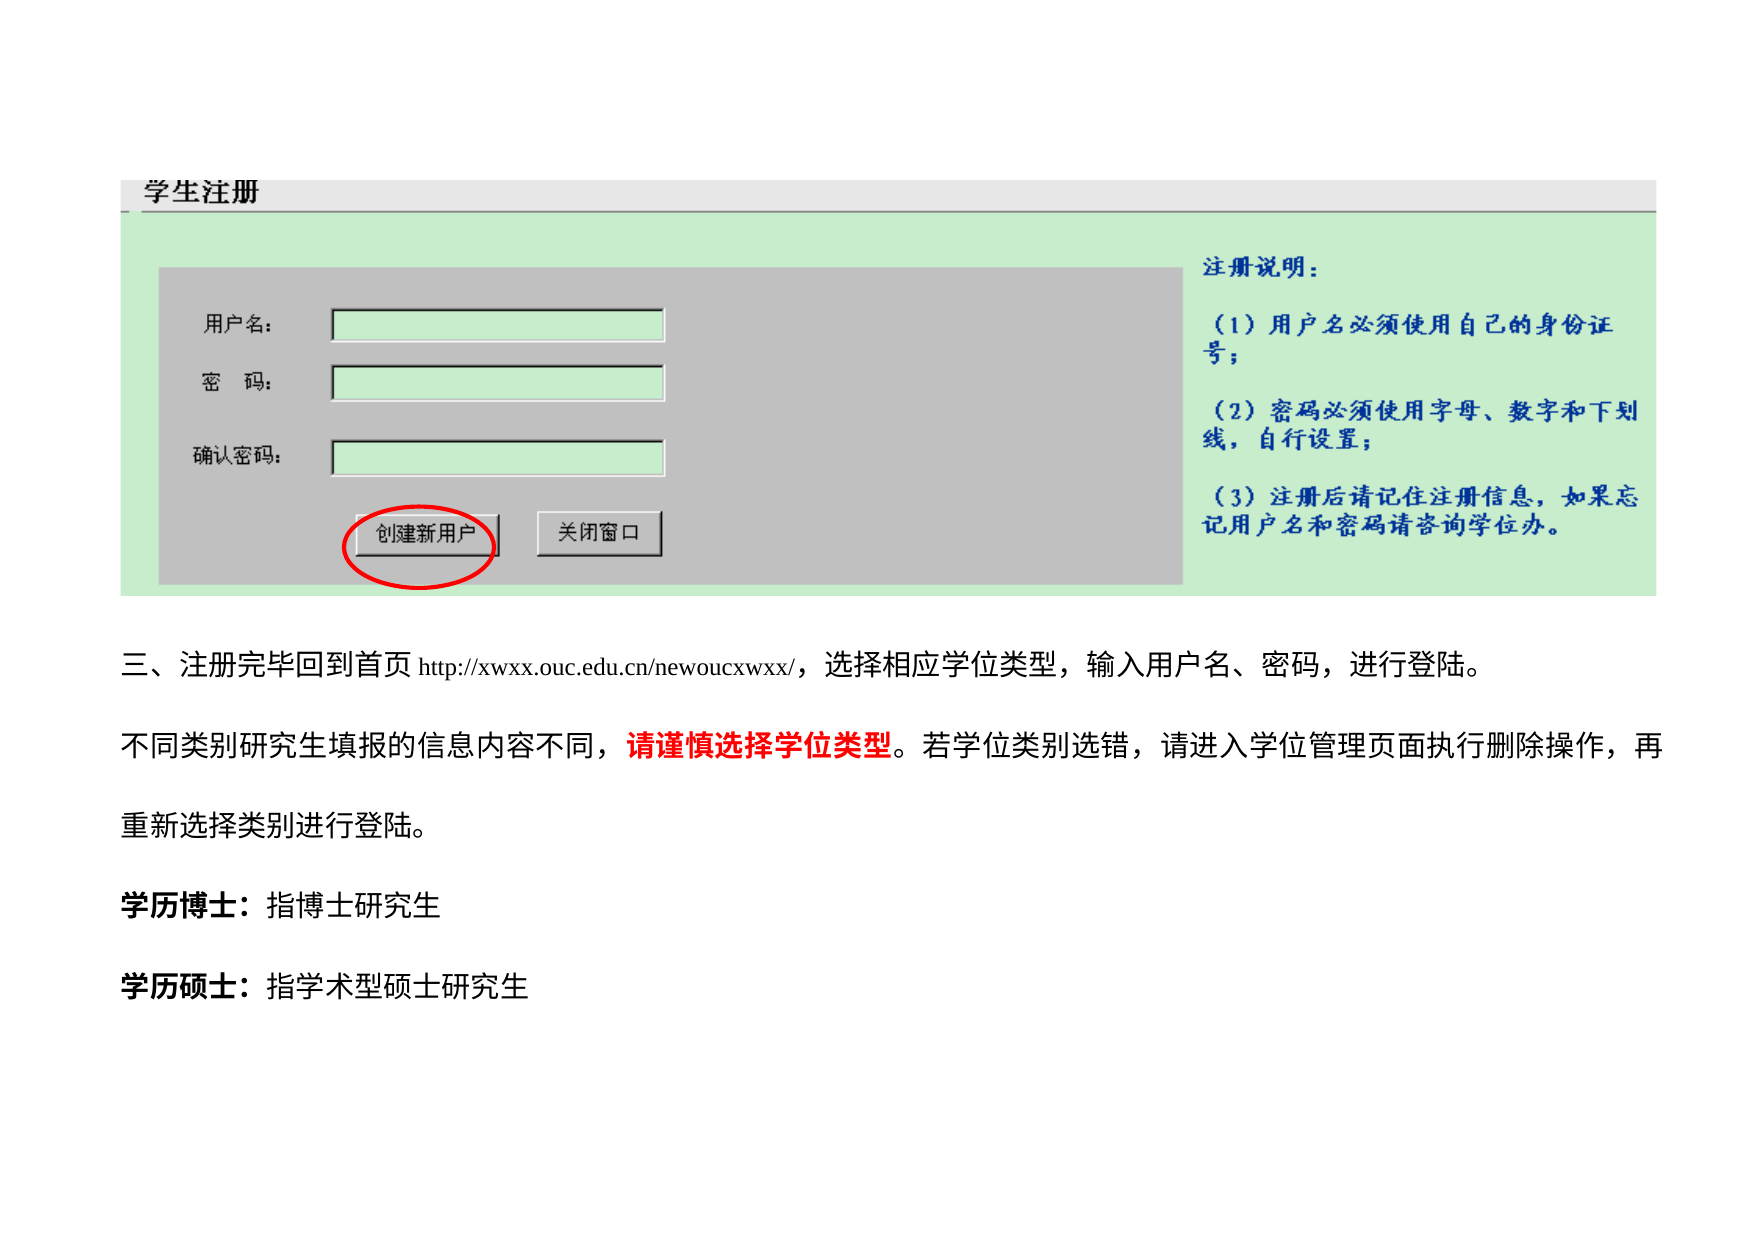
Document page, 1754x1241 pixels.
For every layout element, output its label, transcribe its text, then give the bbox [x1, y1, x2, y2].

picture [120, 180, 1657, 596]
text 三、注册完毕回到首页http://xwxx.ouc.edu.cn/newoucxwxx/，选择相应学位类型，输入用户名、密码，进行登陆。 [121, 623, 1665, 703]
text 学历硕士：指学术型硕士研究生 [121, 944, 1665, 1025]
text 不同类别研究生填报的信息内容不同，请谨慎选择学位类型。若学位类别选错，请进入学位管理页面执行删除操作，再重新选择类别进行登陆。 [121, 703, 1665, 864]
text 学历博士：指博士研究生 [121, 864, 1665, 944]
